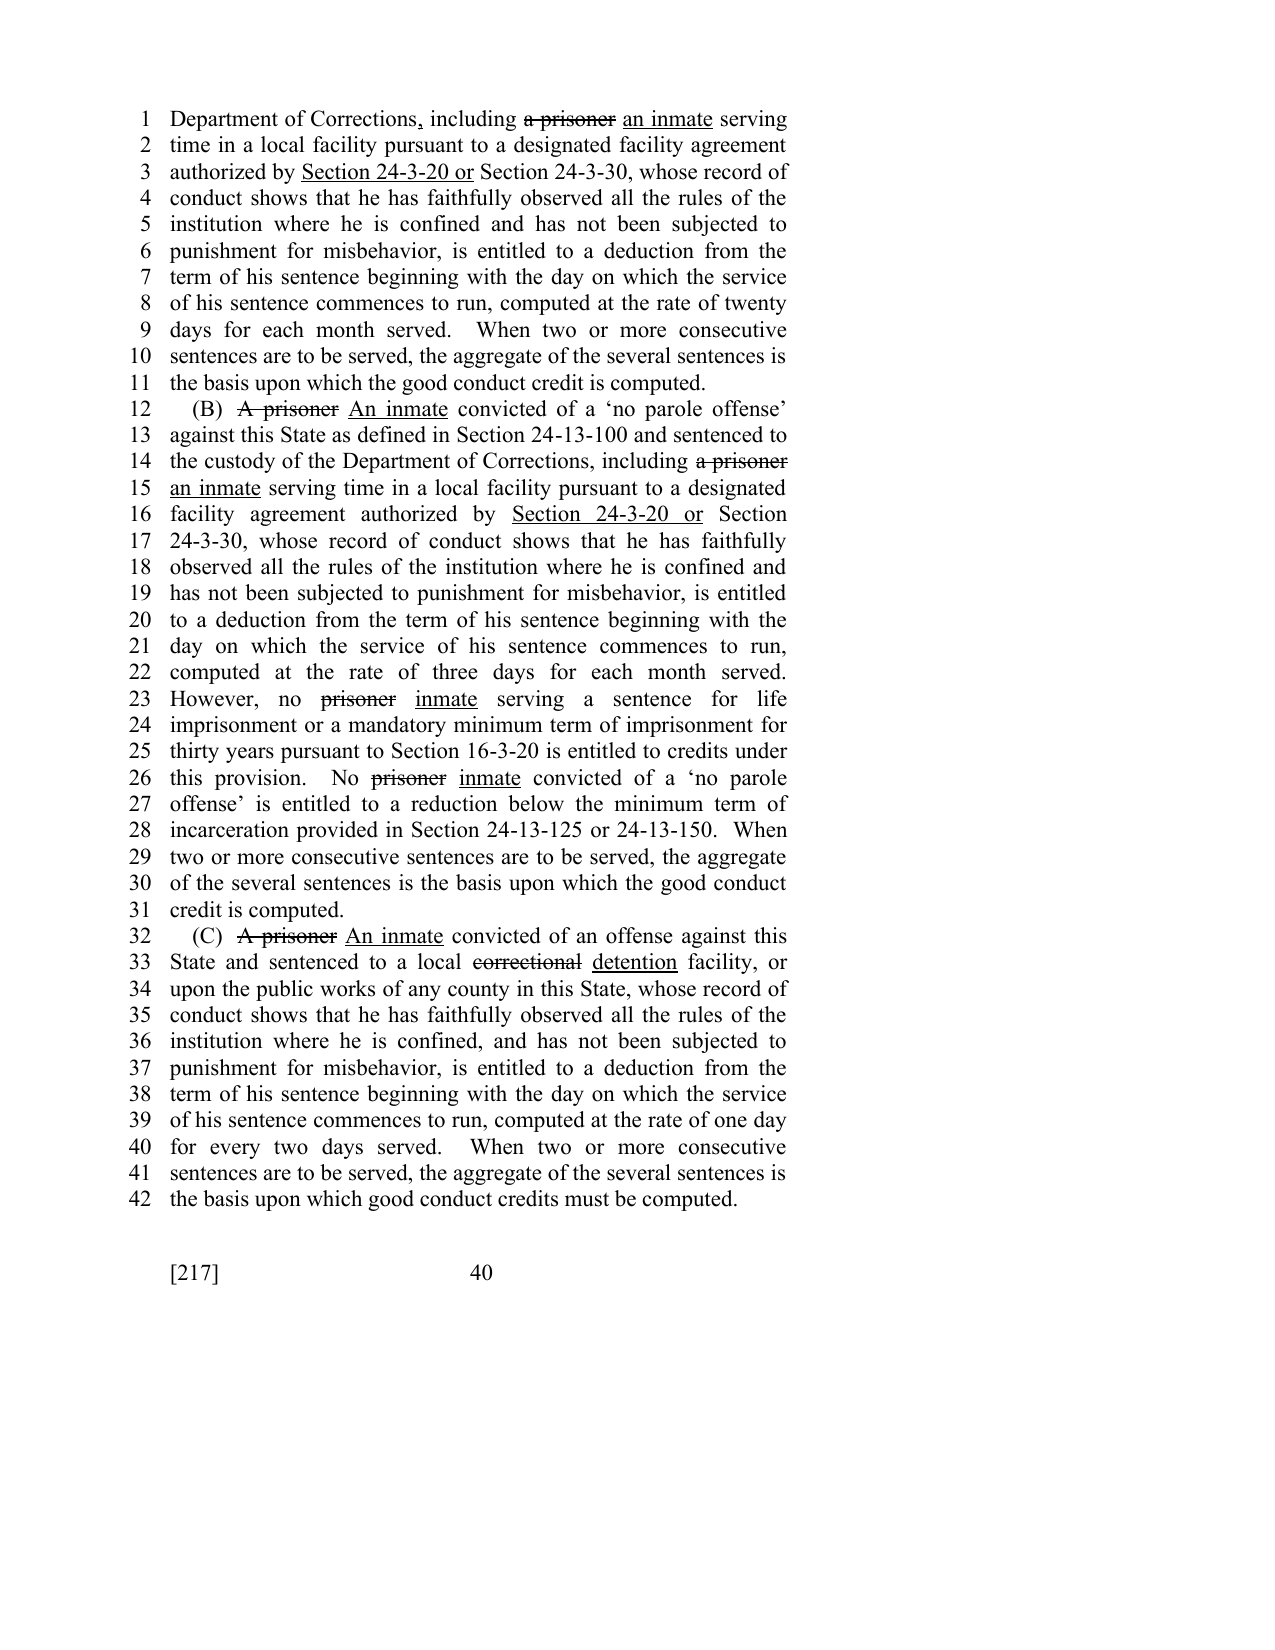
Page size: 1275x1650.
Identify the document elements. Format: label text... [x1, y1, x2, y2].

text (B) A prisoner An inmate convicted of a ‘no parole offense’ against this State as defined in Section 24-13-100 and sentenced to the custody of the Department of Corrections, including a prisoner an inmate serving time in a local facility pursuant to a designated facility agreement authorized by Section 24-3-20 or Section 24-3-30, whose record of conduct shows that he has faithfully observed all the rules of the institution where he is confined and has not been subjected to punishment for misbehavior, is entitled to a deduction from the term of his sentence beginning with the day on which the service of his sentence commences to run, computed at the rate of three days for each month served. However, no prisoner inmate serving a sentence for life imprisonment or a mandatory minimum term of imprisonment for thirty years pursuant to Section 16-3-20 is entitled to credits under this provision. No prisoner inmate convicted of a ‘no parole offense’ is entitled to a reduction below the minimum term of incarceration provided in Section 24-13-125 or 24-13-150. When two or more consecutive sentences are to be served, the aggregate of the several sentences is the basis upon which the good conduct credit is computed. [169, 395, 787, 922]
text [169, 105, 787, 395]
text (C) A prisoner An inmate convicted of an offense against this State and sentenced to a local correctional detention facility, or upon the public works of any county in this State, whose record of conduct shows that he has faithfully observed all the rules of the institution where he is confined, and has not been subjected to punishment for misbehavior, is entitled to a deduction from the term of his sentence beginning with the day on which the service of his sentence commences to run, computed at the rate of one day for every two days served. When two or more consecutive sentences are to be served, the aggregate of the several sentences is the basis upon which good conduct credits must be computed. [169, 922, 787, 1212]
